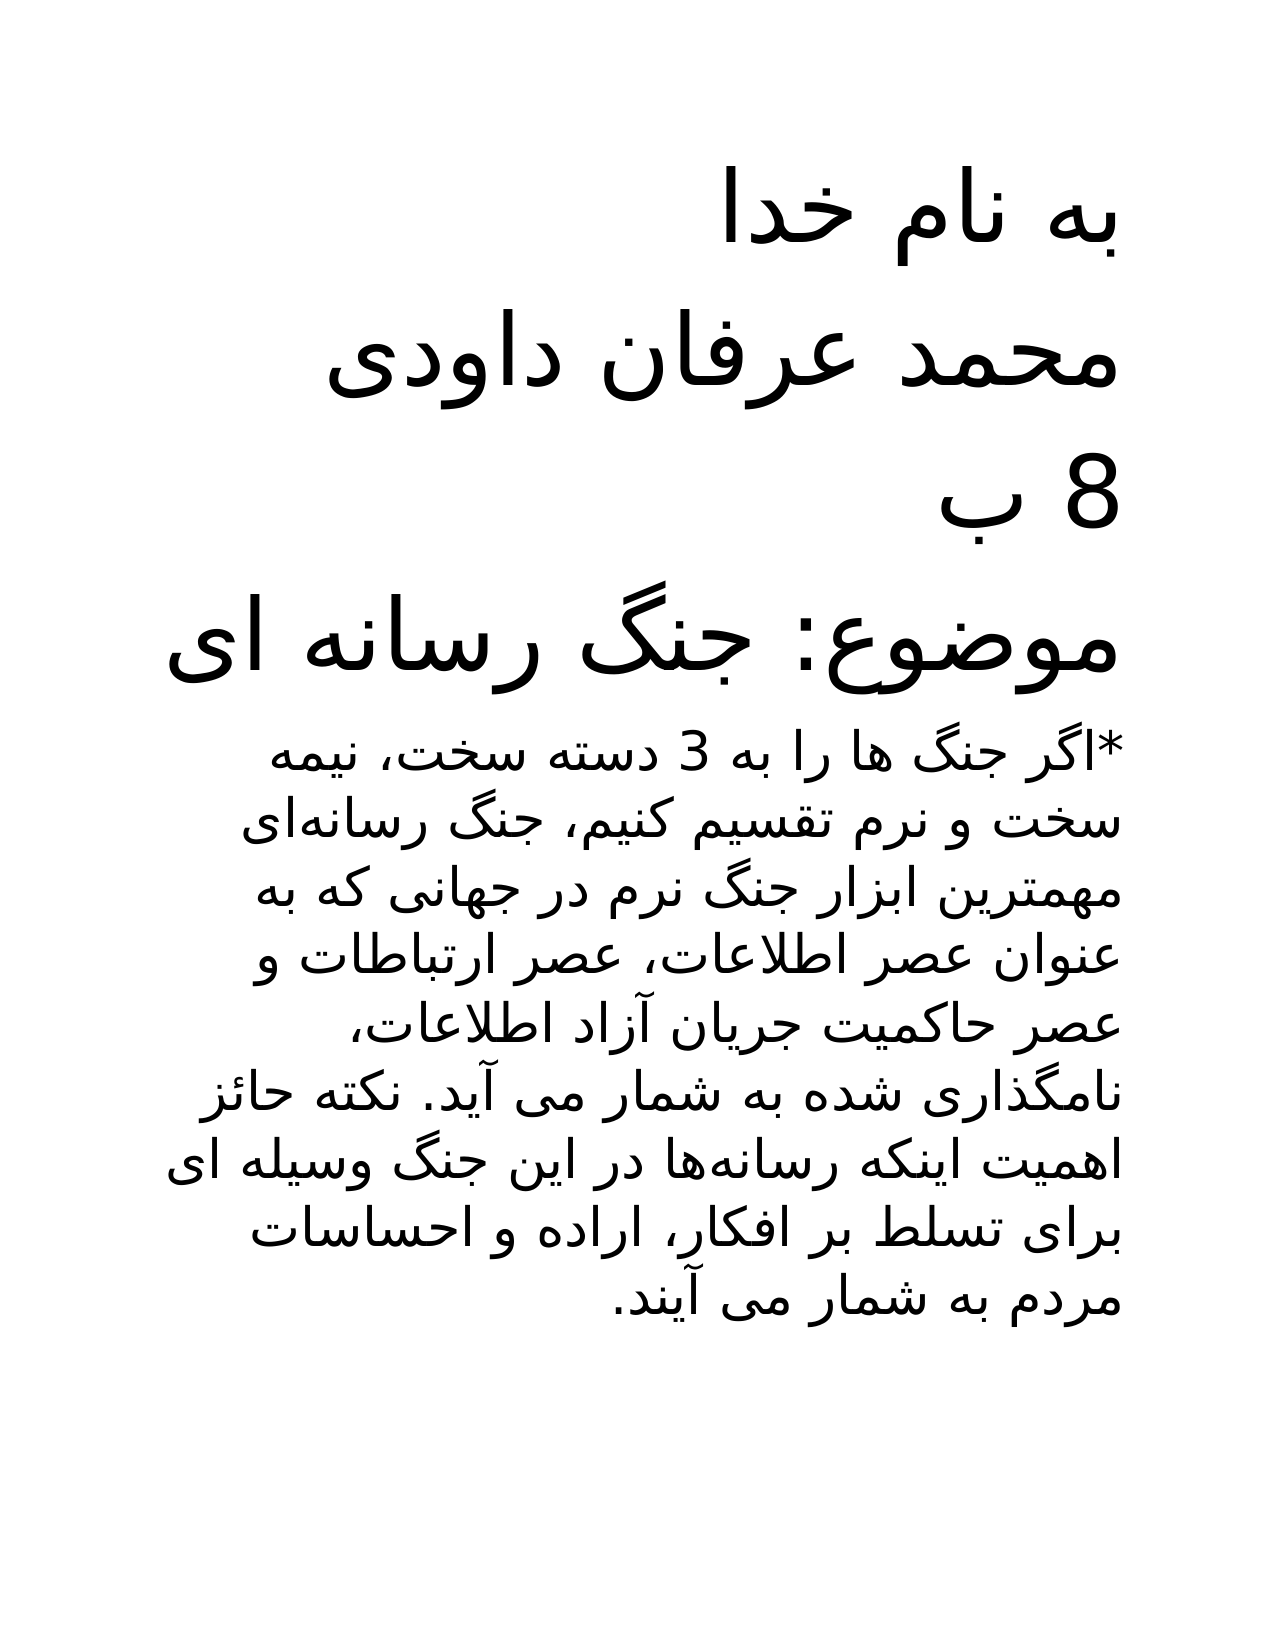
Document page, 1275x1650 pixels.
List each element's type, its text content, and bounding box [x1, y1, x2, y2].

text به نام خدا [150, 150, 1125, 266]
text *اگر جنگ ها را به 3 دسته سخت، نیمه سخت و نرم تقسیم کنیم، جنگ رسانه‌ای مهمترین ابزار جنگ نرم در جهانی که به عنوان عصر اطلاعات، عصر ارتباطات و عصر حاکمیت جریان آزاد اطلاعات، نامگذاری شده به شمار می آید. نکته حائز اهمیت اینکه رسانه‌ها در این جنگ وسیله ای برای تسلط بر افکار، اراده و احساسات مردم به شمار می آیند. [150, 719, 1125, 1327]
text محمد عرفان داودی [150, 292, 1125, 409]
text موضوع: جنگ رسانه ای [150, 577, 1125, 694]
text 8 ب [150, 435, 1125, 551]
